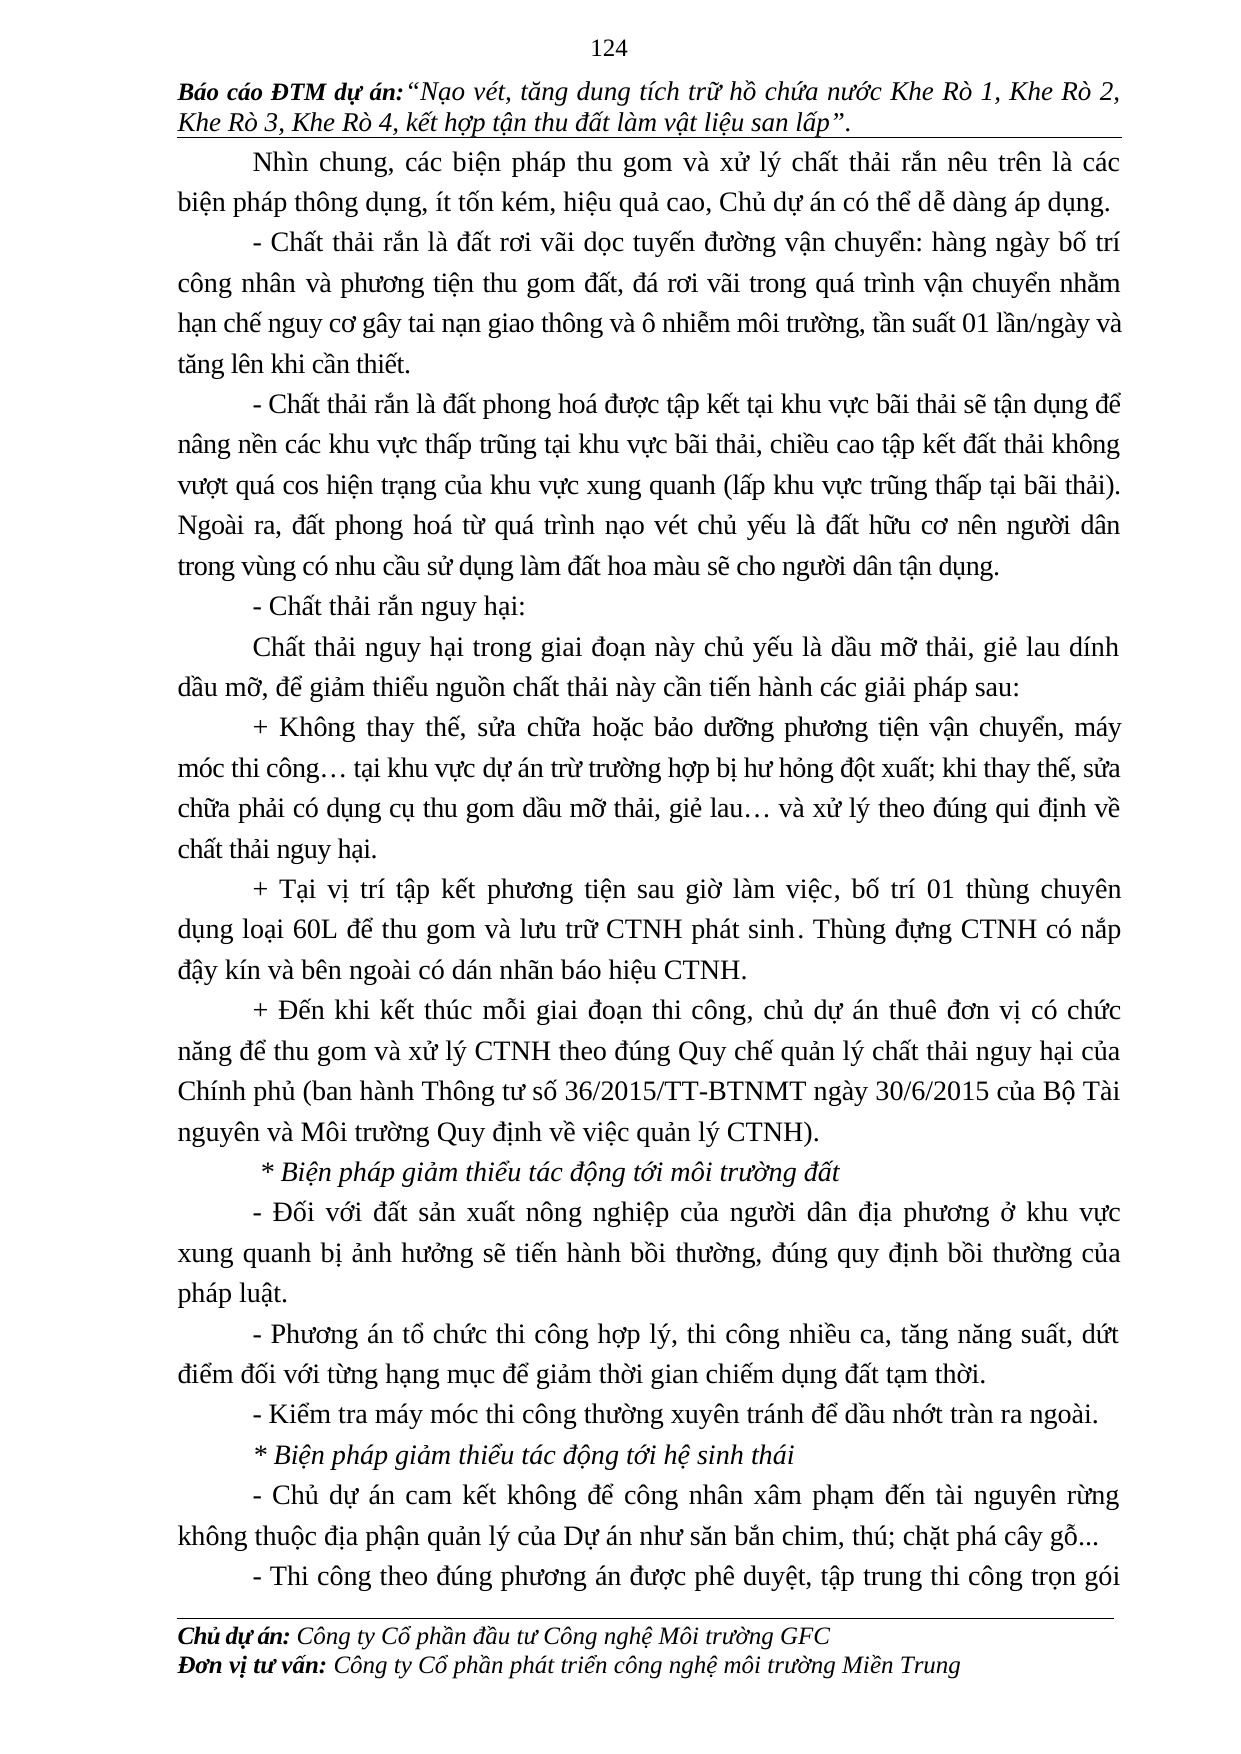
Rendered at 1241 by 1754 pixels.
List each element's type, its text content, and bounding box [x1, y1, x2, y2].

text - Đối với đất sản xuất nông nghiệp của người dân địa phương ở khu vực xung quanh bị ảnh hưởng sẽ tiến hành bồi thường, đúng quy định bồi thường của pháp luật. [177, 1195, 1122, 1309]
text + Không thay thế, sửa chữa hoặc bảo dưỡng phương tiện vận chuyển, máy móc thi công… tại khu vực dự án trừ trường hợp bị hư hỏng đột xuất; khi thay thế, sửa chữa phải có dụng cụ thu gom dầu mỡ thải, giẻ lau… và xử lý theo đúng qui định về chất thải nguy hại. [177, 710, 1122, 864]
text - Chất thải rắn nguy hại: [177, 589, 1122, 622]
text - Kiểm tra máy móc thi công thường xuyên tránh để dầu nhớt tràn ra ngoài. [177, 1397, 1122, 1430]
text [177, 1559, 1122, 1592]
text Chất thải nguy hại trong giai đoạn này chủ yếu là dầu mỡ thải, giẻ lau dính dầu mỡ, để giảm thiểu nguồn chất thải này cần tiến hành các giải pháp sau: [177, 629, 1122, 702]
text - Chủ dự án cam kết không để công nhân xâm phạm đến tài nguyên rừng không thuộc địa phận quản lý của Dự án như săn bắn chim, thú; chặt phá cây gỗ... [177, 1478, 1122, 1551]
text + Đến khi kết thúc mỗi giai đoạn thi công, chủ dự án thuê đơn vị có chức năng để thu gom và xử lý CTNH theo đúng Quy chế quản lý chất thải nguy hại của Chính phủ (ban hành Thông tư số 36/2015/TT-BTNMT ngày 30/6/2015 của Bộ Tài nguyên và Môi trường Quy định về việc quản lý CTNH). [177, 993, 1122, 1147]
text - Phương án tổ chức thi công hợp lý, thi công nhiều ca, tăng năng suất, dứt điểm đối với từng hạng mục để giảm thời gian chiếm dụng đất tạm thời. [177, 1317, 1122, 1389]
text - Chất thải rắn là đất phong hoá được tập kết tại khu vực bãi thải sẽ tận dụng để nâng nền các khu vực thấp trũng tại khu vực bãi thải, chiều cao tập kết đất thải không vượt quá cos hiện trạng của khu vực xung quanh (lấp khu vực trũng thấp tại bãi thải). Ngoài ra, đất phong hoá từ quá trình nạo vét chủ yếu là đất hữu cơ nên người dân trong vùng có nhu cầu sử dụng làm đất hoa màu sẽ cho người dân tận dụng. [177, 387, 1122, 581]
text - Chất thải rắn là đất rơi vãi dọc tuyến đường vận chuyển: hàng ngày bố trí công nhân và phương tiện thu gom đất, đá rơi vãi trong quá trình vận chuyển nhằm hạn chế nguy cơ gây tai nạn giao thông và ô nhiễm môi trường, tần suất 01 lần/ngày và tăng lên khi cần thiết. [177, 225, 1122, 379]
text * Biện pháp giảm thiểu tác động tới môi trường đất [177, 1155, 1122, 1187]
text * Biện pháp giảm thiểu tác động tới hệ sinh thái [177, 1438, 1122, 1470]
text Nhìn chung, các biện pháp thu gom và xử lý chất thải rắn nêu trên là các biện pháp thông dụng, ít tốn kém, hiệu quả cao, Chủ dự án có thể dễ dàng áp dụng. [177, 144, 1122, 217]
text + Tại vị trí tập kết phương tiện sau giờ làm việc, bố trí 01 thùng chuyên dụng loại 60L để thu gom và lưu trữ CTNH phát sinh. Thùng đựng CTNH có nắp đậy kín và bên ngoài có dán nhãn báo hiệu CTNH. [177, 872, 1122, 985]
